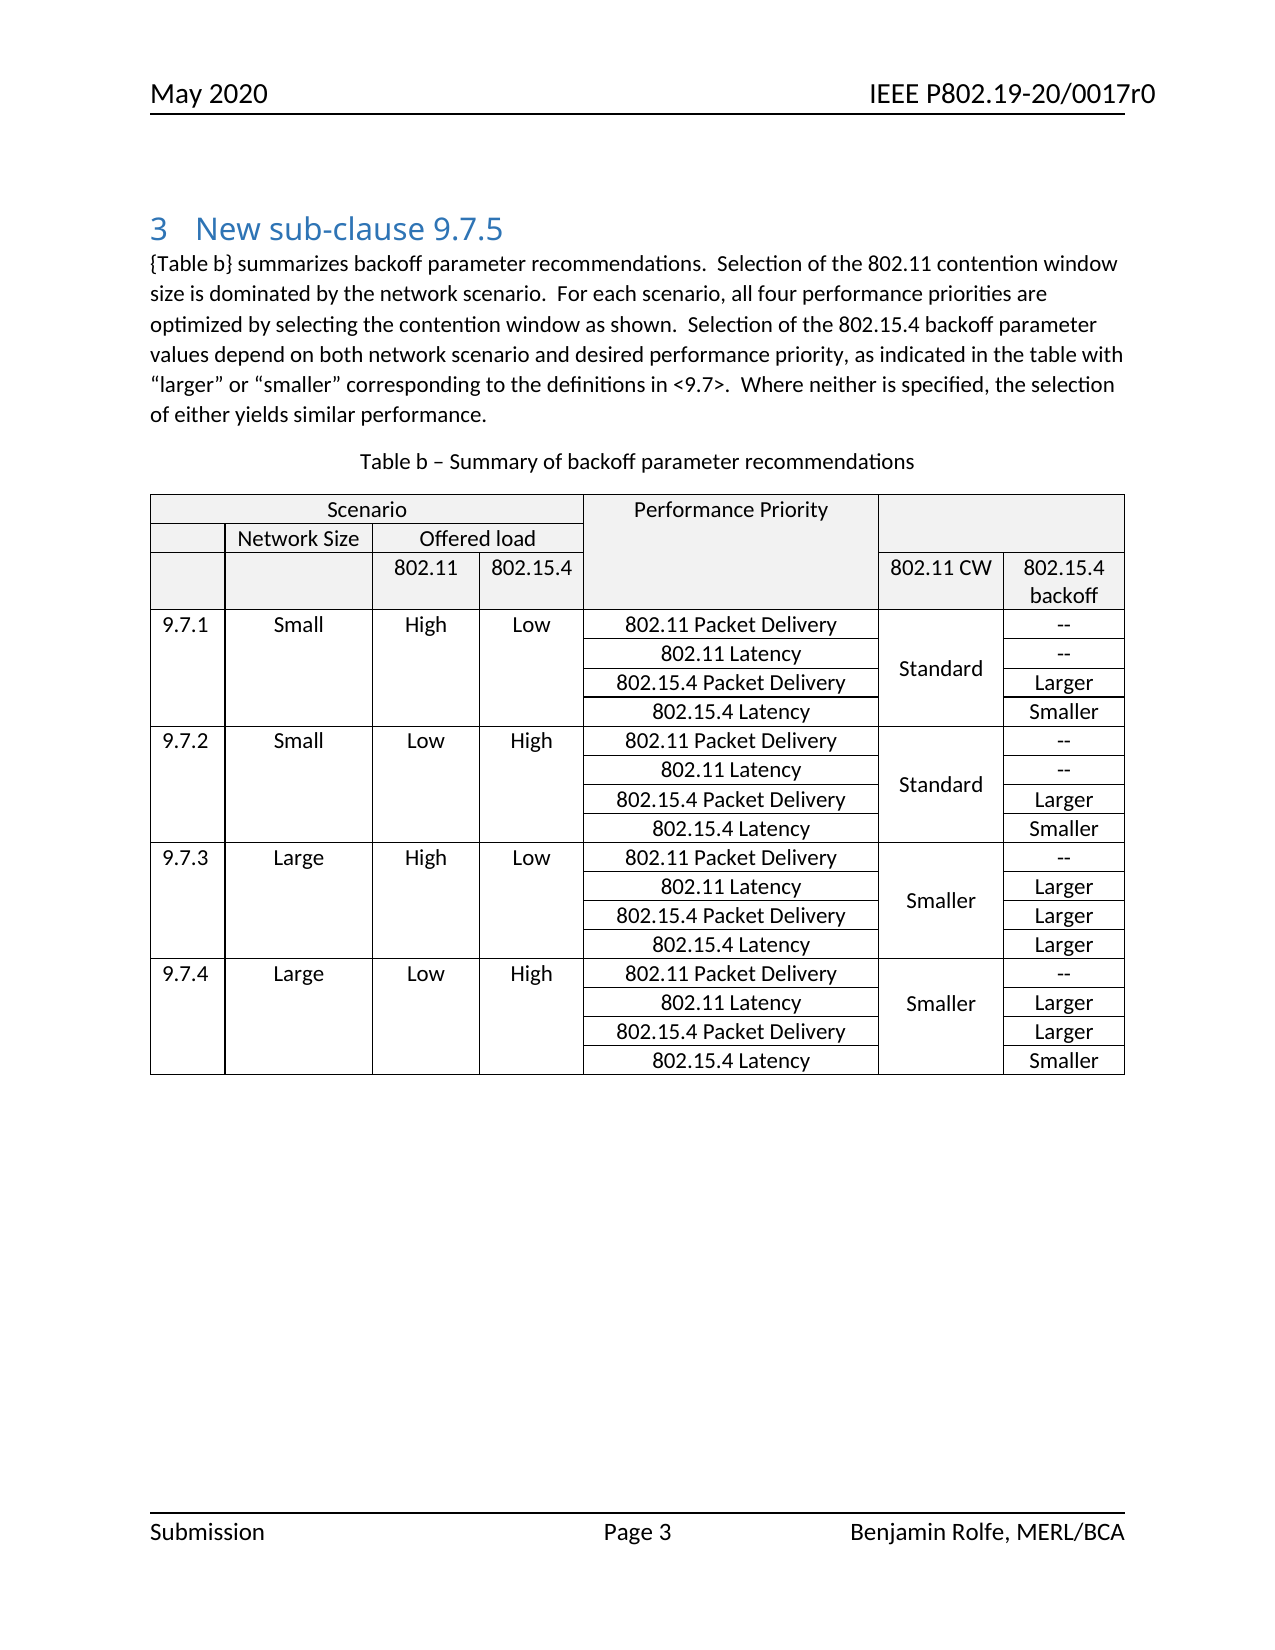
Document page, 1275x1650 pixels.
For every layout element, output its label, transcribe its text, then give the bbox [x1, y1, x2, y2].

table_cell -- [1004, 959, 1124, 987]
table_cell Smaller [1004, 1046, 1124, 1074]
table_cell 802.11 CW [879, 553, 1003, 609]
table_cell 802.11 Latency [584, 988, 878, 1016]
table_cell 802.15.4 Packet Delivery [584, 901, 878, 929]
table_cell 802.15.4 [480, 553, 583, 609]
table_cell Small [226, 727, 372, 842]
table_cell 802.11 Packet Delivery [584, 959, 878, 987]
table_cell -- [1004, 727, 1124, 754]
table_cell 802.11 Latency [584, 872, 878, 900]
table_cell Low [480, 610, 583, 726]
table_cell Large [226, 959, 372, 1074]
table_cell 802.11 Latency [584, 639, 878, 667]
table_cell 9.7.3 [151, 843, 224, 958]
table_cell Larger [1004, 872, 1124, 900]
table_cell High [373, 843, 479, 958]
table_cell 802.15.4 Latency [584, 1046, 878, 1074]
table_cell [151, 553, 224, 609]
table_cell Network Size [226, 524, 372, 552]
table_cell Standard [879, 610, 1003, 726]
table_cell [226, 553, 372, 609]
table_cell 802.15.4 Latency [584, 698, 878, 726]
table_cell Standard [879, 727, 1003, 842]
table_cell High [480, 727, 583, 842]
table_cell 802.15.4 Packet Delivery [584, 785, 878, 813]
table_cell Smaller [879, 959, 1003, 1074]
table_cell Offered load [373, 524, 583, 552]
table_cell Smaller [1004, 698, 1124, 726]
subtitle New sub-clause 9.7.5 [150, 207, 1125, 249]
table_cell Large [226, 843, 372, 958]
table_cell Smaller [879, 843, 1003, 958]
table_cell Small [226, 610, 372, 726]
table_cell High [480, 959, 583, 1074]
table_cell Larger [1004, 901, 1124, 929]
table_cell Smaller [1004, 814, 1124, 842]
table_header Performance Priority [584, 495, 878, 609]
table_cell Low [373, 959, 479, 1074]
table_cell -- [1004, 610, 1124, 638]
table_cell [151, 524, 224, 552]
text Table b – Summary of backoff parameter recommendations [150, 447, 1125, 475]
table_cell Larger [1004, 930, 1124, 958]
table_cell Larger [1004, 669, 1124, 696]
table_cell 9.7.2 [151, 727, 224, 842]
table_cell Low [373, 727, 479, 842]
text {Table b} summarizes backoff parameter recommendations. Selection of the 802.11 contention window size is dominated by the network scenario. For each scenario, all four performance priorities are optimized by selecting the contention window as shown. Selection of the 802.15.4 backoff parameter values depend on both network scenario and desired performance priority, as indicated in the table with “larger” or “smaller” corresponding to the definitions in <9.7>. Where neither is specified, the selection of either yields similar performance. [150, 249, 1125, 428]
table_cell 802.15.4 Packet Delivery [584, 1017, 878, 1045]
table_header [879, 495, 1124, 552]
table_cell -- [1004, 639, 1124, 667]
table_cell 802.15.4 Latency [584, 814, 878, 842]
table_header Scenario [151, 495, 583, 523]
table_cell 9.7.1 [151, 610, 224, 726]
table_cell Larger [1004, 785, 1124, 813]
table_cell 802.11 Latency [584, 756, 878, 784]
table_cell Low [480, 843, 583, 958]
table_cell -- [1004, 756, 1124, 784]
table_cell 802.11 [373, 553, 479, 609]
table_cell 802.11 Packet Delivery [584, 727, 878, 754]
table_cell -- [1004, 843, 1124, 871]
table_cell 802.11 Packet Delivery [584, 843, 878, 871]
table_cell 802.15.4 Latency [584, 930, 878, 958]
table_cell High [373, 610, 479, 726]
table_cell 802.11 Packet Delivery [584, 610, 878, 638]
table_cell Larger [1004, 988, 1124, 1016]
table_cell 802.15.4 Packet Delivery [584, 669, 878, 696]
table_cell 802.15.4 backoff [1004, 553, 1124, 609]
table_cell Larger [1004, 1017, 1124, 1045]
table_cell 9.7.4 [151, 959, 224, 1074]
